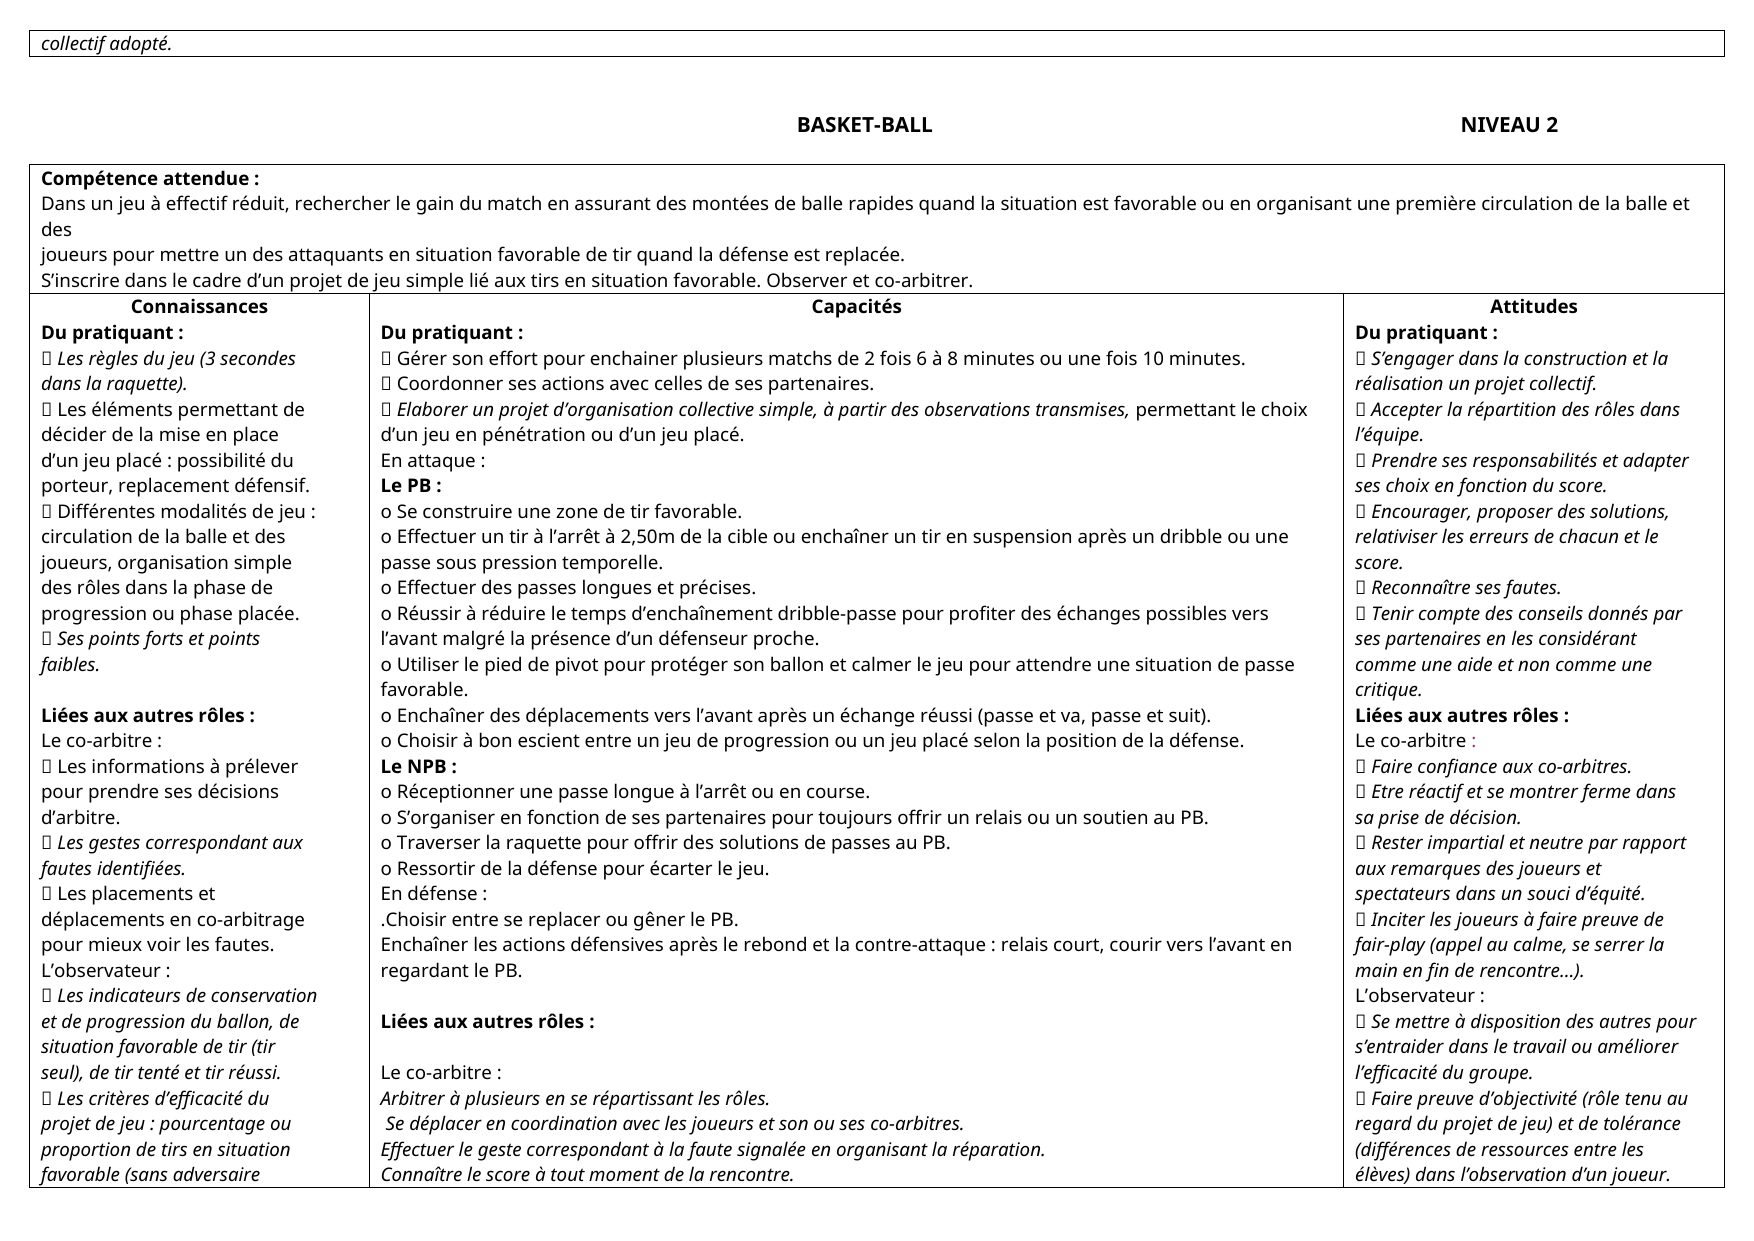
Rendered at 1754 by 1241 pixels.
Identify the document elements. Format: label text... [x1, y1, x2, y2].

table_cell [370, 294, 1343, 1187]
text BASKET-BALL NIVEAU 2 [723, 111, 1698, 139]
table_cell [30, 31, 1724, 56]
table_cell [30, 294, 369, 1187]
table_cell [1344, 294, 1724, 1187]
table_header Compétence attendue : Dans un jeu à effectif réduit, rechercher le gain du match en assurant des montées de balle rapides quand la situation est favorable ou en organisant une première circulation de la balle et des joueurs pour mettre un des attaquants en situation favorable de tir quand la défense est replacée. S’inscrire dans le cadre d’un projet de jeu simple lié aux tirs en situation favorable. Observer et co-arbitrer. [30, 165, 1724, 293]
